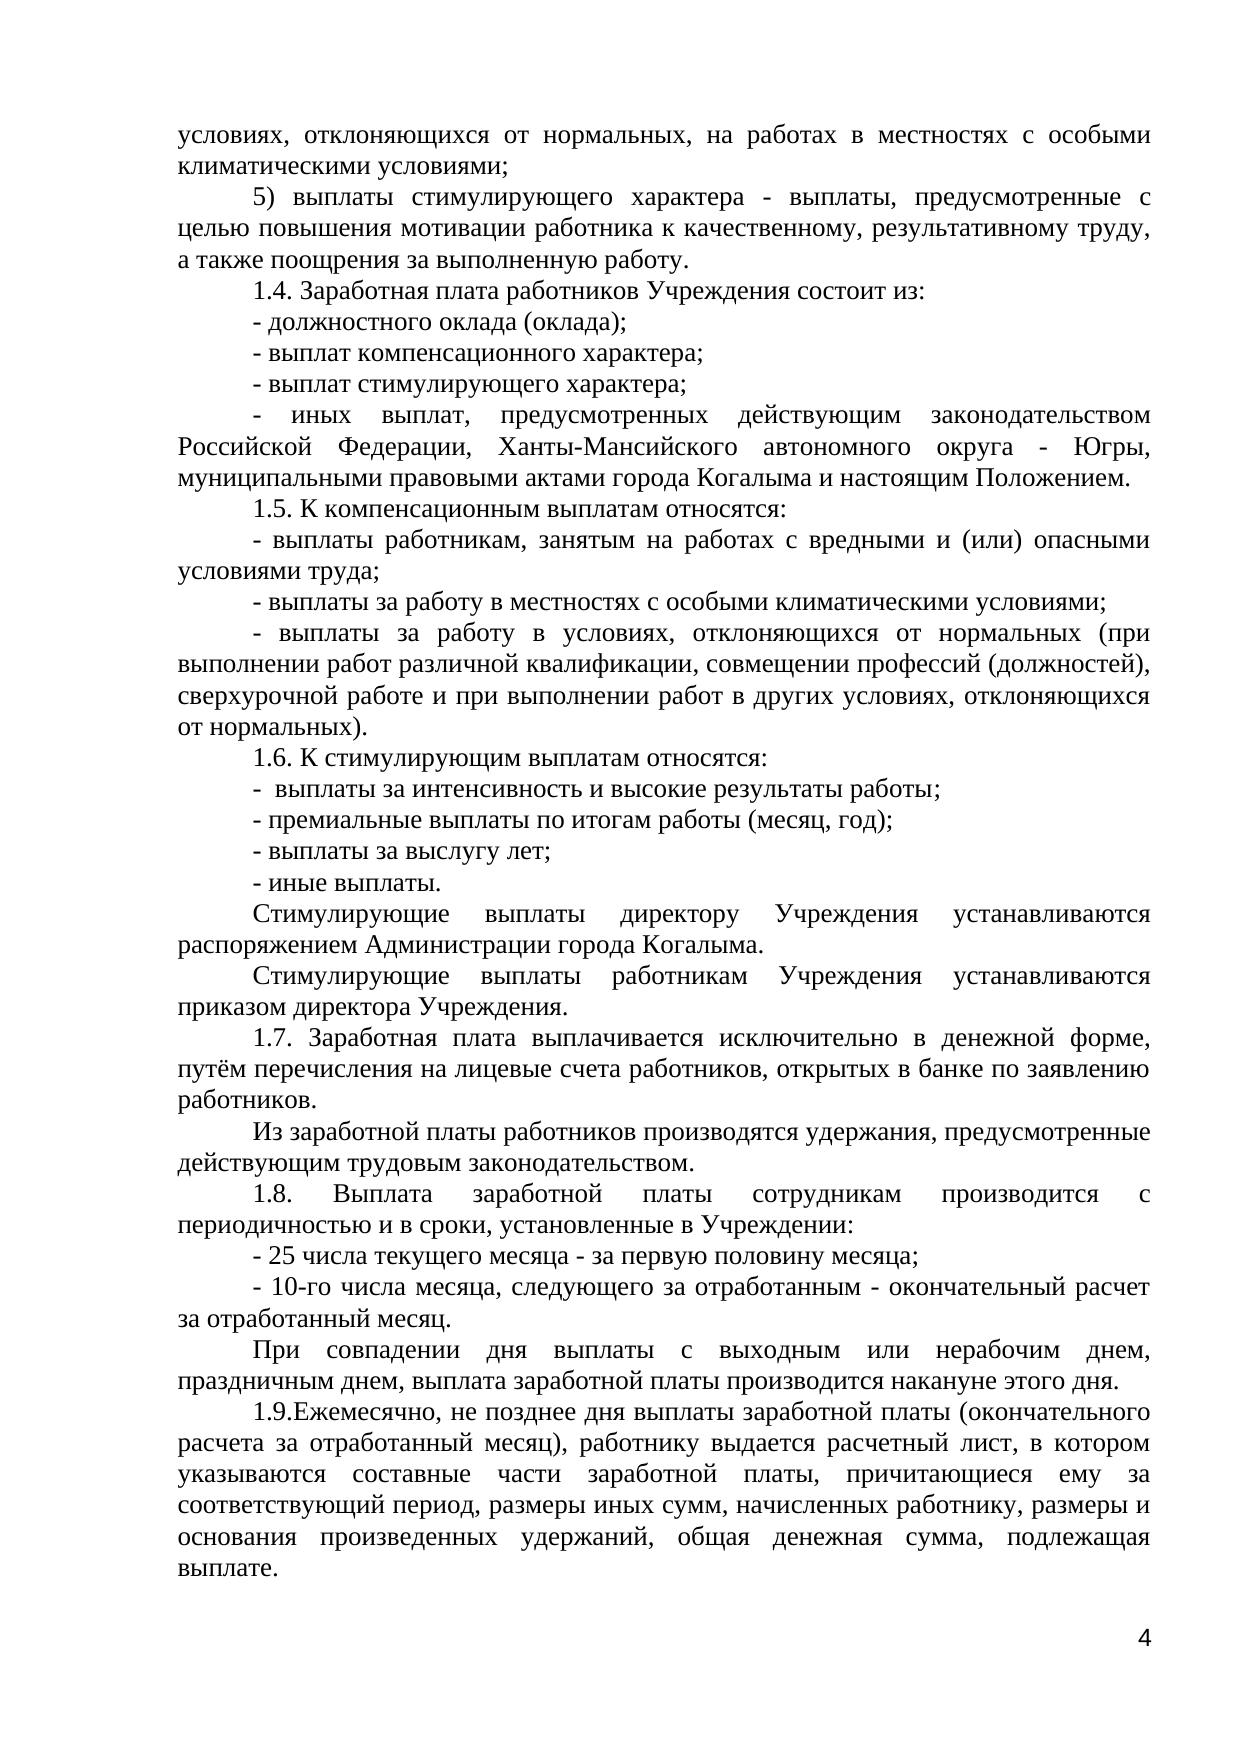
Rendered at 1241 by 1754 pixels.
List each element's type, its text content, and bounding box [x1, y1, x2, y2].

text - иных выплат, предусмотренных действующим законодательством Российской Федерации, Ханты-Мансийского автономного округа - Югры, муниципальными правовыми актами города Когалыма и настоящим Положением. [177, 398, 1152, 492]
text Стимулирующие выплаты директору Учреждения устанавливаются распоряжением Администрации города Когалыма. [177, 897, 1152, 959]
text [177, 118, 1152, 180]
text - выплаты за интенсивность и высокие результаты работы; [177, 772, 1152, 803]
text 1.8. Выплата заработной платы сотрудникам производится с периодичностью и в сроки, установленные в Учреждении: [177, 1177, 1152, 1239]
text - иные выплаты. [177, 866, 1152, 897]
text - должностного оклада (оклада); [177, 305, 1152, 336]
text - премиальные выплаты по итогам работы (месяц, год); [177, 803, 1152, 834]
text 1.5. К компенсационным выплатам относятся: [177, 492, 1152, 523]
text 1.4. Заработная плата работников Учреждения состоит из: [177, 274, 1152, 305]
text - выплат компенсационного характера; [177, 336, 1152, 367]
text - выплаты за работу в условиях, отклоняющихся от нормальных (при выполнении работ различной квалификации, совмещении профессий (должностей), сверхурочной работе и при выполнении работ в других условиях, отклоняющихся от нормальных). [177, 616, 1152, 741]
text 1.9.Ежемесячно, не позднее дня выплаты заработной платы (окончательного расчета за отработанный месяц), работнику выдается расчетный лист, в котором указываются составные части заработной платы, причитающиеся ему за соответствующий период, размеры иных сумм, начисленных работнику, размеры и основания произведенных удержаний, общая денежная сумма, подлежащая выплате. [177, 1395, 1152, 1582]
text - выплат стимулирующего характера; [177, 367, 1152, 398]
text 5) выплаты стимулирующего характера - выплаты, предусмотренные с целью повышения мотивации работника к качественному, результативному труду, а также поощрения за выполненную работу. [177, 180, 1152, 274]
text 1.6. К стимулирующим выплатам относятся: [177, 741, 1152, 772]
text - выплаты за работу в местностях с особыми климатическими условиями; [177, 585, 1152, 616]
text При совпадении дня выплаты с выходным или нерабочим днем, праздничным днем, выплата заработной платы производится накануне этого дня. [177, 1333, 1152, 1395]
text Из заработной платы работников производятся удержания, предусмотренные действующим трудовым законодательством. [177, 1115, 1152, 1177]
text - 25 числа текущего месяца - за первую половину месяца; [177, 1239, 1152, 1271]
text - выплаты за выслугу лет; [177, 834, 1152, 866]
text - выплаты работникам, занятым на работах с вредными и (или) опасными условиями труда; [177, 523, 1152, 585]
text Стимулирующие выплаты работникам Учреждения устанавливаются приказом директора Учреждения. [177, 959, 1152, 1021]
text 1.7. Заработная плата выплачивается исключительно в денежной форме, путём перечисления на лицевые счета работников, открытых в банке по заявлению работников. [177, 1021, 1152, 1115]
text - 10-го числа месяца, следующего за отработанным - окончательный расчет за отработанный месяц. [177, 1271, 1152, 1333]
